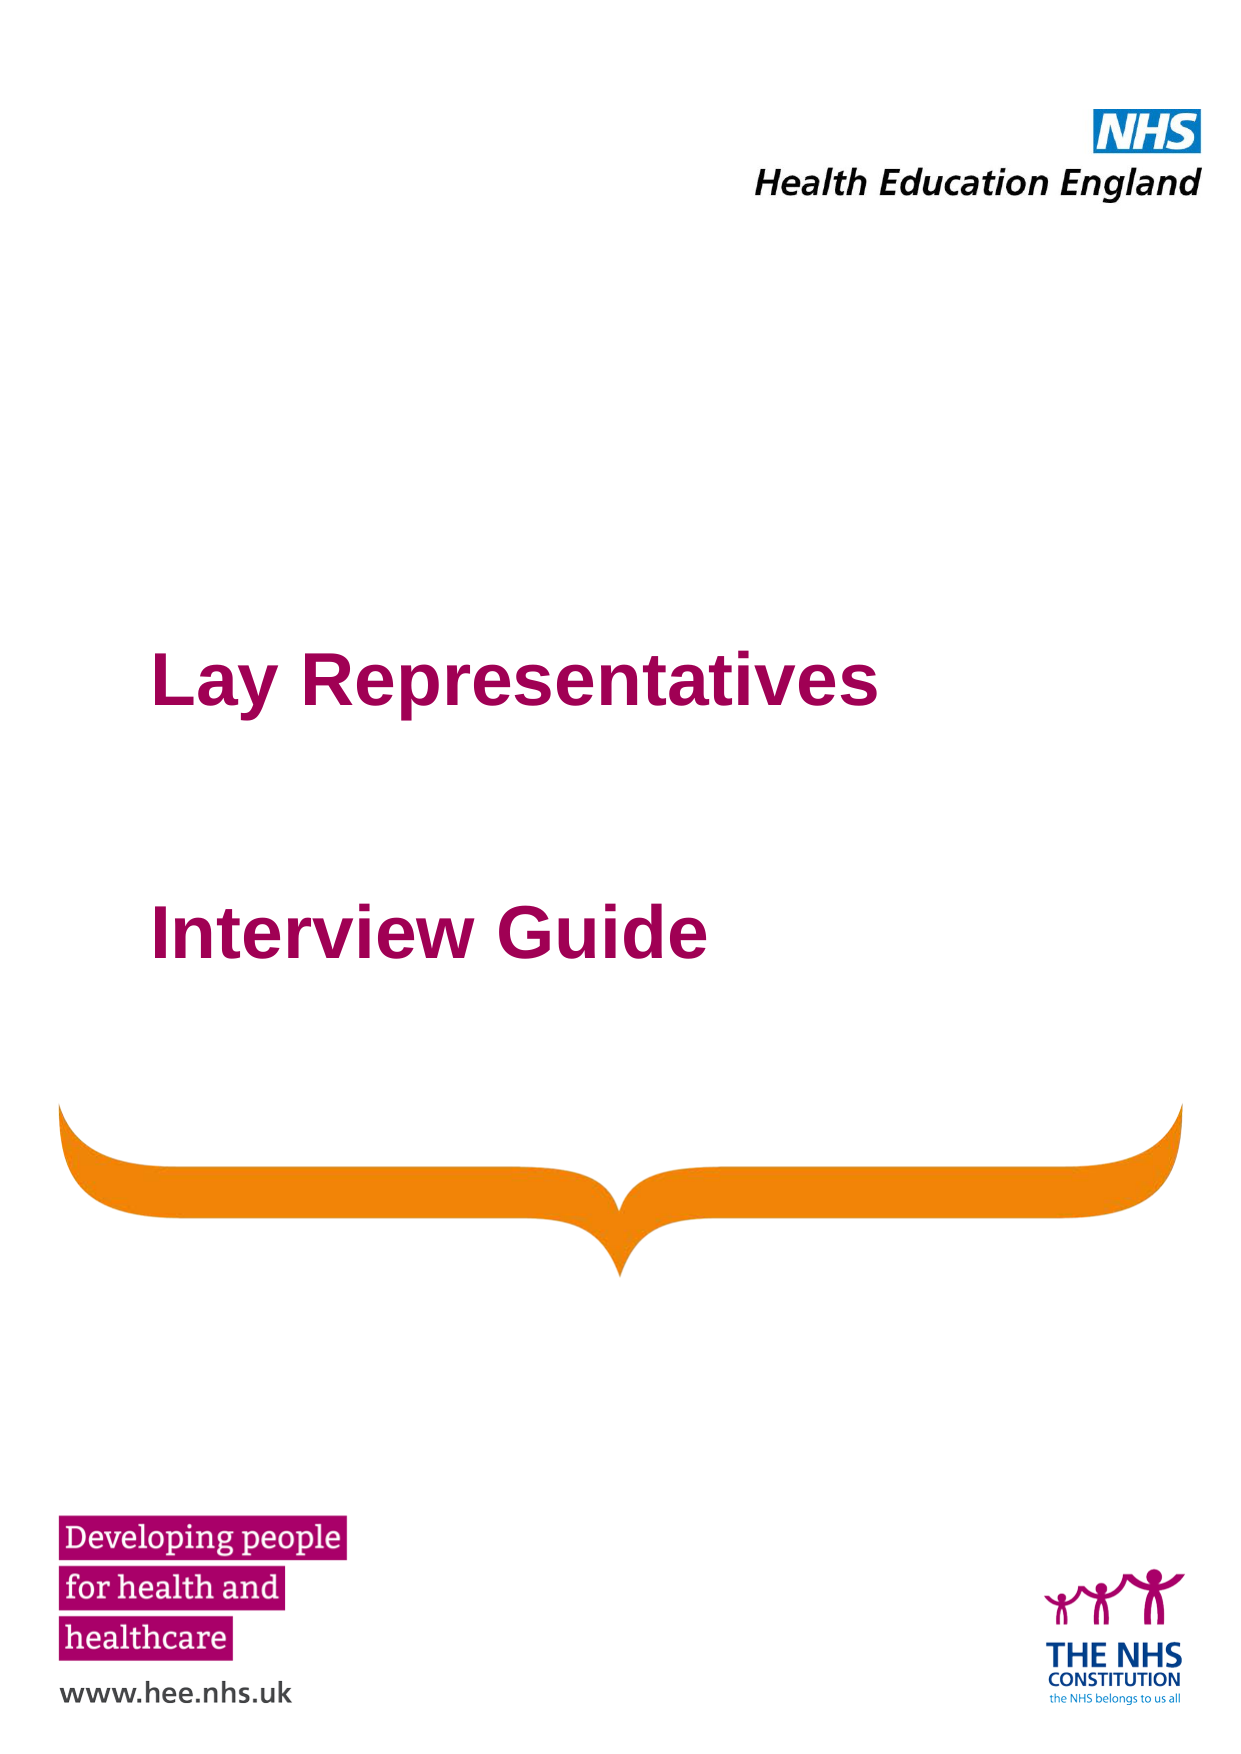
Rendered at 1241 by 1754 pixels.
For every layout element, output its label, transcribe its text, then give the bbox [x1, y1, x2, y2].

text Lay Representatives Interview Guide [150, 635, 880, 974]
picture [0, 1085, 1241, 1312]
picture [740, 109, 1203, 218]
picture [0, 1474, 1241, 1705]
